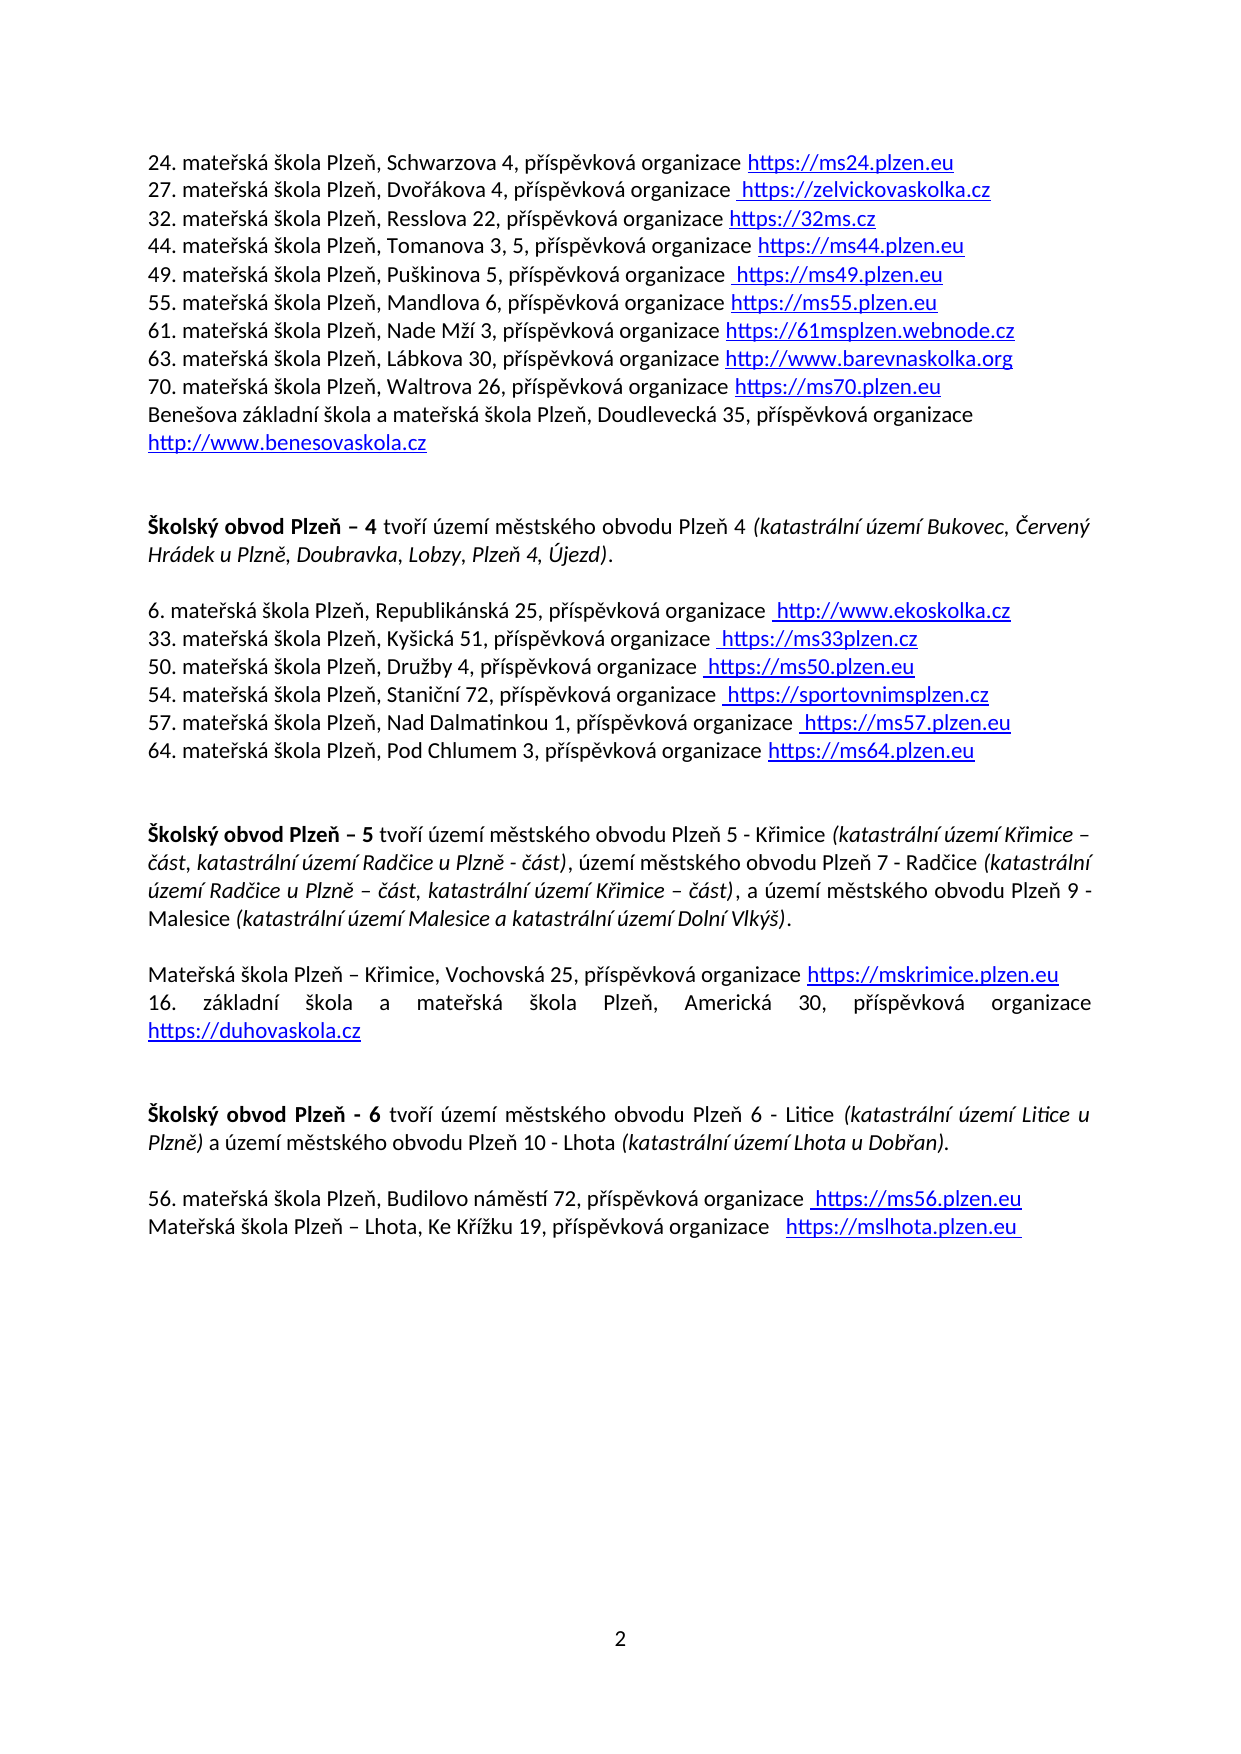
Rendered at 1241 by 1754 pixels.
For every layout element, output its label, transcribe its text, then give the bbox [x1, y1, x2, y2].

text 56. mateřská škola Plzeň, Budilovo náměstí 72, příspěvková organizace https://ms56.plzen.eu [148, 1184, 1093, 1212]
text 33. mateřská škola Plzeň, Kyšická 51, příspěvková organizace https://ms33plzen.cz [148, 624, 1093, 652]
text 54. mateřská škola Plzeň, Staniční 72, příspěvková organizace https://sportovnimsplzen.cz [148, 680, 1093, 708]
text Benešova základní škola a mateřská škola Plzeň, Doudlevecká 35, příspěvková organizace http://www.benesovaskola.cz [148, 400, 1093, 456]
text 6. mateřská škola Plzeň, Republikánská 25, příspěvková organizace http://www.ekoskolka.cz [148, 596, 1093, 624]
text 32. mateřská škola Plzeň, Resslova 22, příspěvková organizace https://32ms.cz [148, 204, 1093, 232]
text 24. mateřská škola Plzeň, Schwarzova 4, příspěvková organizace https://ms24.plzen.eu [148, 148, 1093, 176]
text 50. mateřská škola Plzeň, Družby 4, příspěvková organizace https://ms50.plzen.eu [148, 652, 1093, 680]
text 16. základní škola a mateřská škola Plzeň, Americká 30, příspěvková organizace https://duhovaskola.cz [148, 988, 1093, 1044]
text Mateřská škola Plzeň – Křimice, Vochovská 25, příspěvková organizace https://mskrimice.plzen.eu [148, 960, 1093, 988]
text Mateřská škola Plzeň – Lhota, Ke Křížku 19, příspěvková organizace https://mslhota.plzen.eu [148, 1212, 1093, 1240]
text Školský obvod Plzeň – 4 tvoří území městského obvodu Plzeň 4 (katastrální území Bukovec, Červený Hrádek u Plzně, Doubravka, Lobzy, Plzeň 4, Újezd). [148, 512, 1093, 568]
text Školský obvod Plzeň - 6 tvoří území městského obvodu Plzeň 6 - Litice (katastrální území Litice u Plzně) a území městského obvodu Plzeň 10 - Lhota (katastrální území Lhota u Dobřan). [148, 1100, 1093, 1156]
text 63. mateřská škola Plzeň, Lábkova 30, příspěvková organizace http://www.barevnaskolka.org [148, 344, 1093, 372]
text 44. mateřská škola Plzeň, Tomanova 3, 5, příspěvková organizace https://ms44.plzen.eu [148, 232, 1093, 260]
text 57. mateřská škola Plzeň, Nad Dalmatinkou 1, příspěvková organizace https://ms57.plzen.eu [148, 708, 1093, 736]
text 49. mateřská škola Plzeň, Puškinova 5, příspěvková organizace https://ms49.plzen.eu [148, 260, 1093, 288]
text Školský obvod Plzeň – 5 tvoří území městského obvodu Plzeň 5 - Křimice (katastrální území Křimice – část, katastrální území Radčice u Plzně - část), území městského obvodu Plzeň 7 - Radčice (katastrální území Radčice u Plzně – část, katastrální území Křimice – část), a území městského obvodu Plzeň 9 - Malesice (katastrální území Malesice a katastrální území Dolní Vlkýš). [148, 820, 1093, 932]
text 70. mateřská škola Plzeň, Waltrova 26, příspěvková organizace https://ms70.plzen.eu [148, 372, 1093, 400]
text 64. mateřská škola Plzeň, Pod Chlumem 3, příspěvková organizace https://ms64.plzen.eu [148, 736, 1093, 764]
text 27. mateřská škola Plzeň, Dvořákova 4, příspěvková organizace https://zelvickovaskolka.cz [148, 176, 1093, 204]
text 61. mateřská škola Plzeň, Nade Mží 3, příspěvková organizace https://61msplzen.webnode.cz [148, 316, 1093, 344]
text 55. mateřská škola Plzeň, Mandlova 6, příspěvková organizace https://ms55.plzen.eu [148, 288, 1093, 316]
